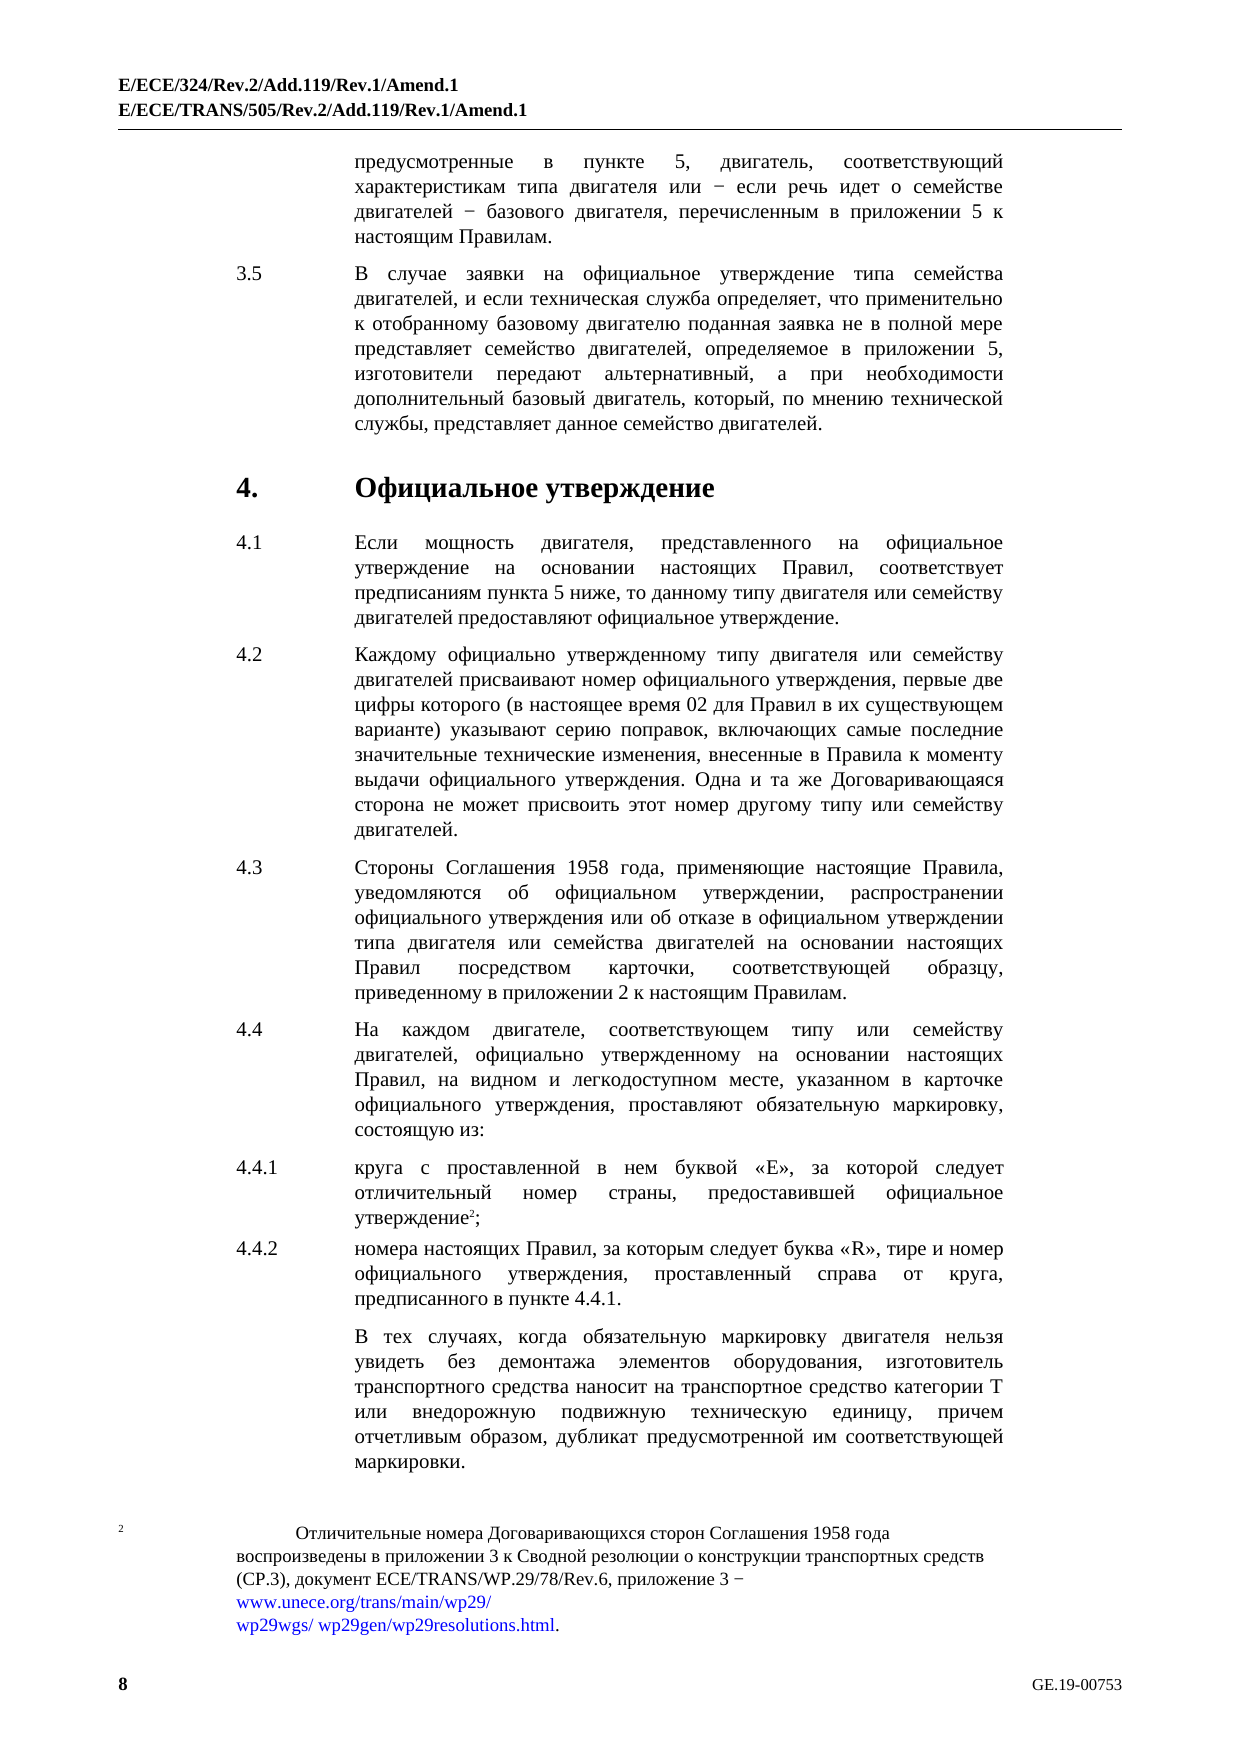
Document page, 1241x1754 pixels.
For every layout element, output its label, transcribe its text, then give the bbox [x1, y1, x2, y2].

text 3.5 В случае заявки на официальное утверждение типа семейства двигателей, и если техническая служба определяет, что применительно к отобранному базовому двигателю поданная заявка не в полной мере представляет семейство двигателей, определяемое в приложении 5, изготовители передают альтернативный, а при необходимости дополнительный базовый двигатель, который, по мнению технической службы, представляет данное семейство двигателей. [236, 260, 1004, 435]
text В тех случаях, когда обязательную маркировку двигателя нельзя увидеть без демонтажа элементов оборудования, изготовитель транспортного средства наносит на транспортное средство категории Т или внедорожную подвижную техническую единицу, причем отчетливым образом, дубликат предусмотренной им соответствующей маркировки. [236, 1323, 1004, 1473]
text 4.4.2 номера настоящих Правил, за которым следует буква «R», тире и номер официального утверждения, проставленный справа от круга, предписанного в пункте 4.4.1. [236, 1235, 1004, 1310]
text 4.2 Каждому официально утвержденному типу двигателя или семейству двигателей присваивают номер официального утверждения, первые две цифры которого (в настоящее время 02 для Правил в их существующем варианте) указывают серию поправок, включающих самые последние значительные технические изменения, внесенные в Правила к моменту выдачи официального утверждения. Одна и та же Договаривающаяся сторона не может присвоить этот номер другому типу или семейству двигателей. [236, 641, 1004, 841]
text 4. Официальное утверждение [118, 473, 1004, 504]
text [236, 148, 1004, 248]
text 4.1 Если мощность двигателя, представленного на официальное утверждение на основании настоящих Правил, соответствует предписаниям пункта 5 ниже, то данному типу двигателя или семейству двигателей предоставляют официальное утверждение. [236, 529, 1004, 629]
text 4.4.1 круга с проставленной в нем буквой «E», за которой следует отличительный номер страны, предоставившей официальное утверждение; [236, 1154, 1004, 1229]
text 4.3 Стороны Соглашения 1958 года, применяющие настоящие Правила, уведомляются об официальном утверждении, распространении официального утверждения или об отказе в официальном утверждении типа двигателя или семейства двигателей на основании настоящих Правил посредством карточки, соответствующей образцу, приведенному в приложении 2 к настоящим Правилам. [236, 854, 1004, 1004]
text 4.4 На каждом двигателе, соответствующем типу или семейству двигателей, официально утвержденному на основании настоящих Правил, на видном и легкодоступном месте, указанном в карточке официального утверждения, проставляют обязательную маркировку, состоящую из: [236, 1016, 1004, 1141]
